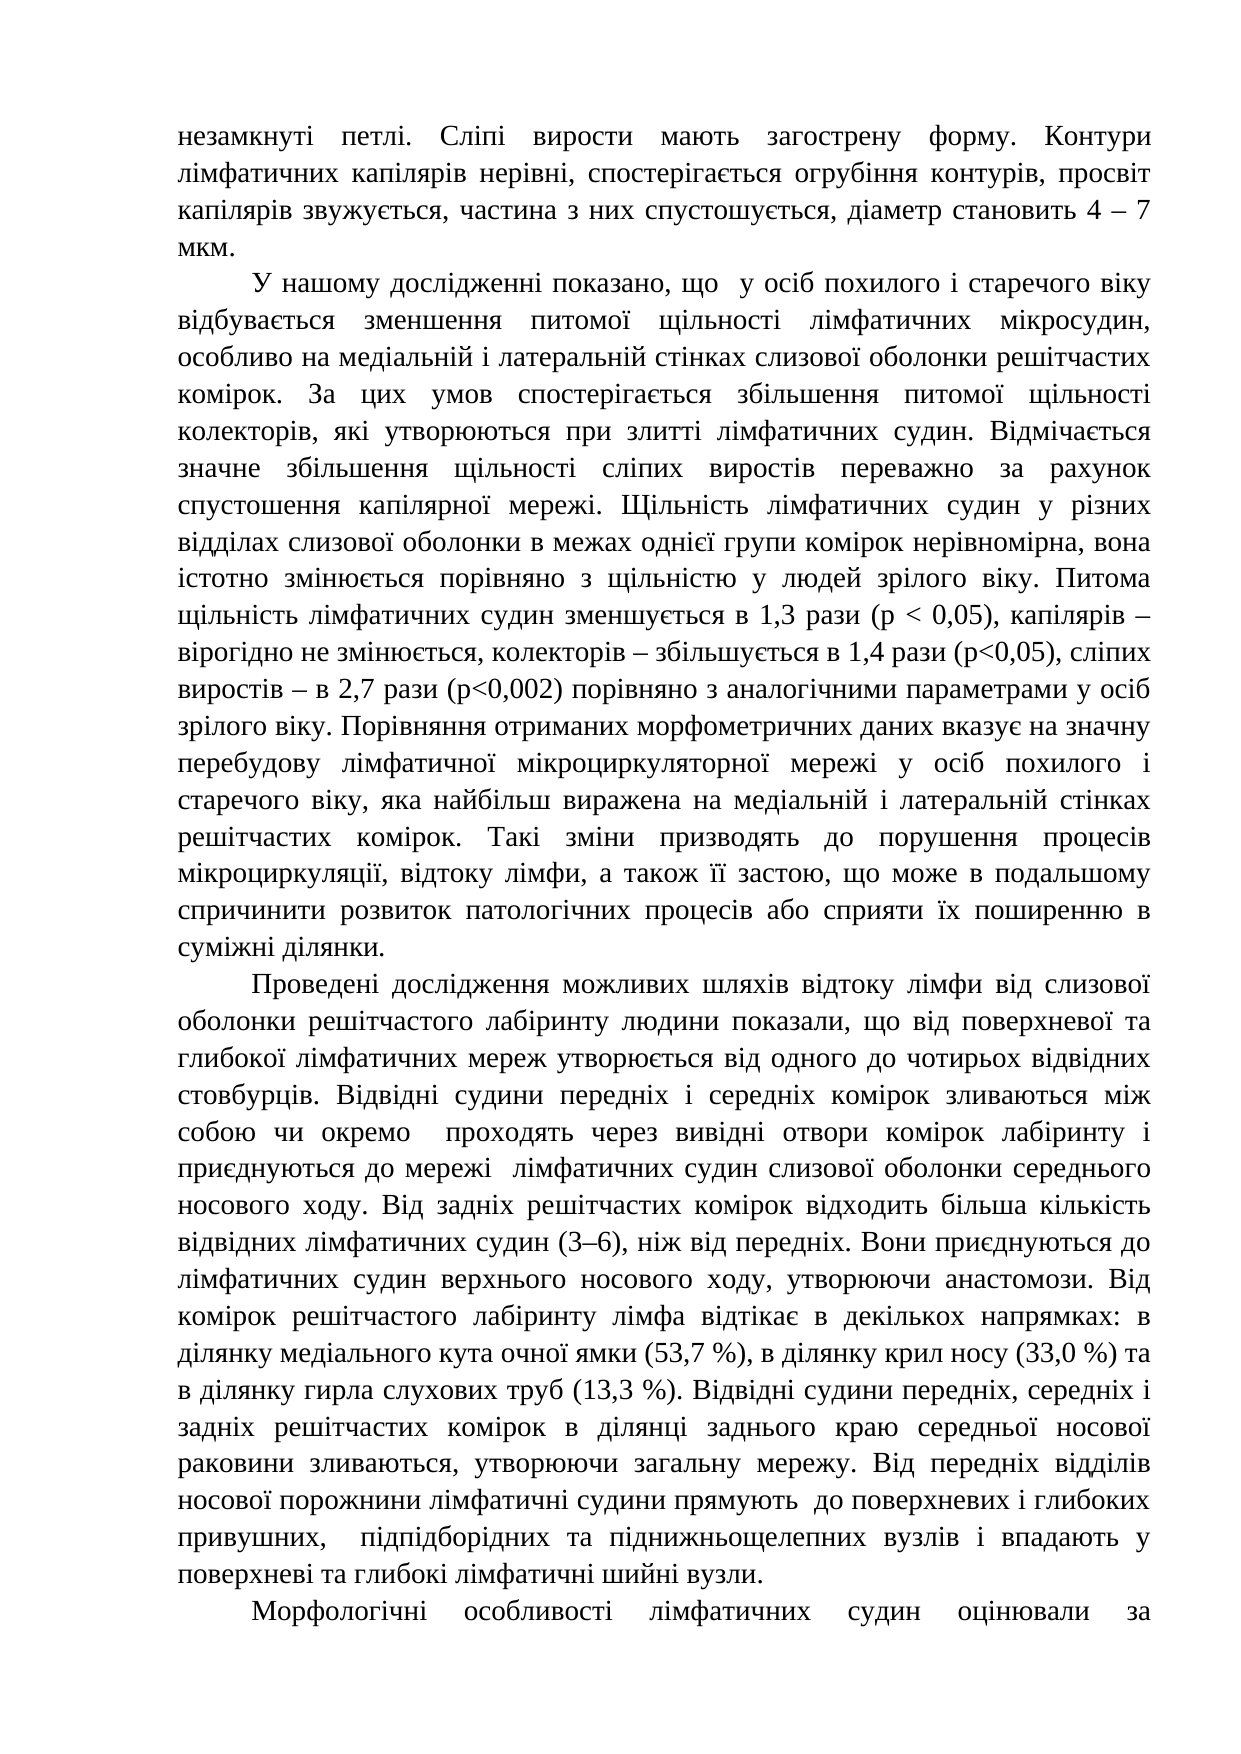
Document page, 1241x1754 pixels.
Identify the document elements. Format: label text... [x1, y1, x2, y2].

text Проведені дослідження можливих шляхів відтоку лімфи від слизової оболонки решітчастого лабіринту людини показали, що від поверхневої та глибокої лімфатичних мереж утворюється від одного до чотирьох відвідних стовбурців. Відвідні судини передніх і середніх комірок зливаються між собою чи окремо проходять через вивідні отвори комірок лабіринту і приєднуються до мережі лімфатичних судин слизової оболонки середнього носового ходу. Від задніх решітчастих комірок відходить більша кількість відвідних лімфатичних судин (3–6), ніж від передніх. Вони приєднуються до лімфатичних судин верхнього носового ходу, утворюючи анастомози. Від комірок решітчастого лабіринту лімфа відтікає в декількох напрямках: в ділянку медіального кута очної ямки (53,7 %), в ділянку крил носу (33,0 %) та в ділянку гирла слухових труб (13,3 %). Відвідні судини передніх, середніх і задніх решітчастих комірок в ділянці заднього краю середньої носової раковини зливаються, утворюючи загальну мережу. Від передніх відділів носової порожнини лімфатичні судини прямують до поверхневих і глибоких привушних, підпідборідних та піднижньощелепних вузлів і впадають у поверхневі та глибокі лімфатичні шийні вузли. [177, 966, 1152, 1590]
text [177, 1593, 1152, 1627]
text У нашому дослідженні показано, що у осіб похилого і старечого віку відбувається зменшення питомої щільності лімфатичних мікросудин, особливо на медіальній і латеральній стінках слизової оболонки решітчастих комірок. За цих умов спостерігається збільшення питомої щільності колекторів, які утворюються при злитті лімфатичних судин. Відмічається значне збільшення щільності сліпих виростів переважно за рахунок спустошення капілярної мережі. Щільність лімфатичних судин у різних відділах слизової оболонки в межах однієї групи комірок нерівномірна, вона істотно змінюється порівняно з щільністю у людей зрілого віку. Питома щільність лімфатичних судин зменшується в 1,3 рази (р < 0,05), капілярів – вірогідно не змінюється, колекторів – збільшується в 1,4 рази (р<0,05), сліпих виростів – в 2,7 рази (р<0,002) порівняно з аналогічними параметрами у осіб зрілого віку. Порівняння отриманих морфометричних даних вказує на значну перебудову лімфатичної мікроциркуляторної мережі у осіб похилого і старечого віку, яка найбільш виражена на медіальній і латеральній стінках решітчастих комірок. Такі зміни призводять до порушення процесів мікроциркуляції, відтоку лімфи, а також її застою, що може в подальшому спричинити розвиток патологічних процесів або сприяти їх поширенню в суміжні ділянки. [177, 266, 1152, 963]
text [177, 118, 1152, 262]
